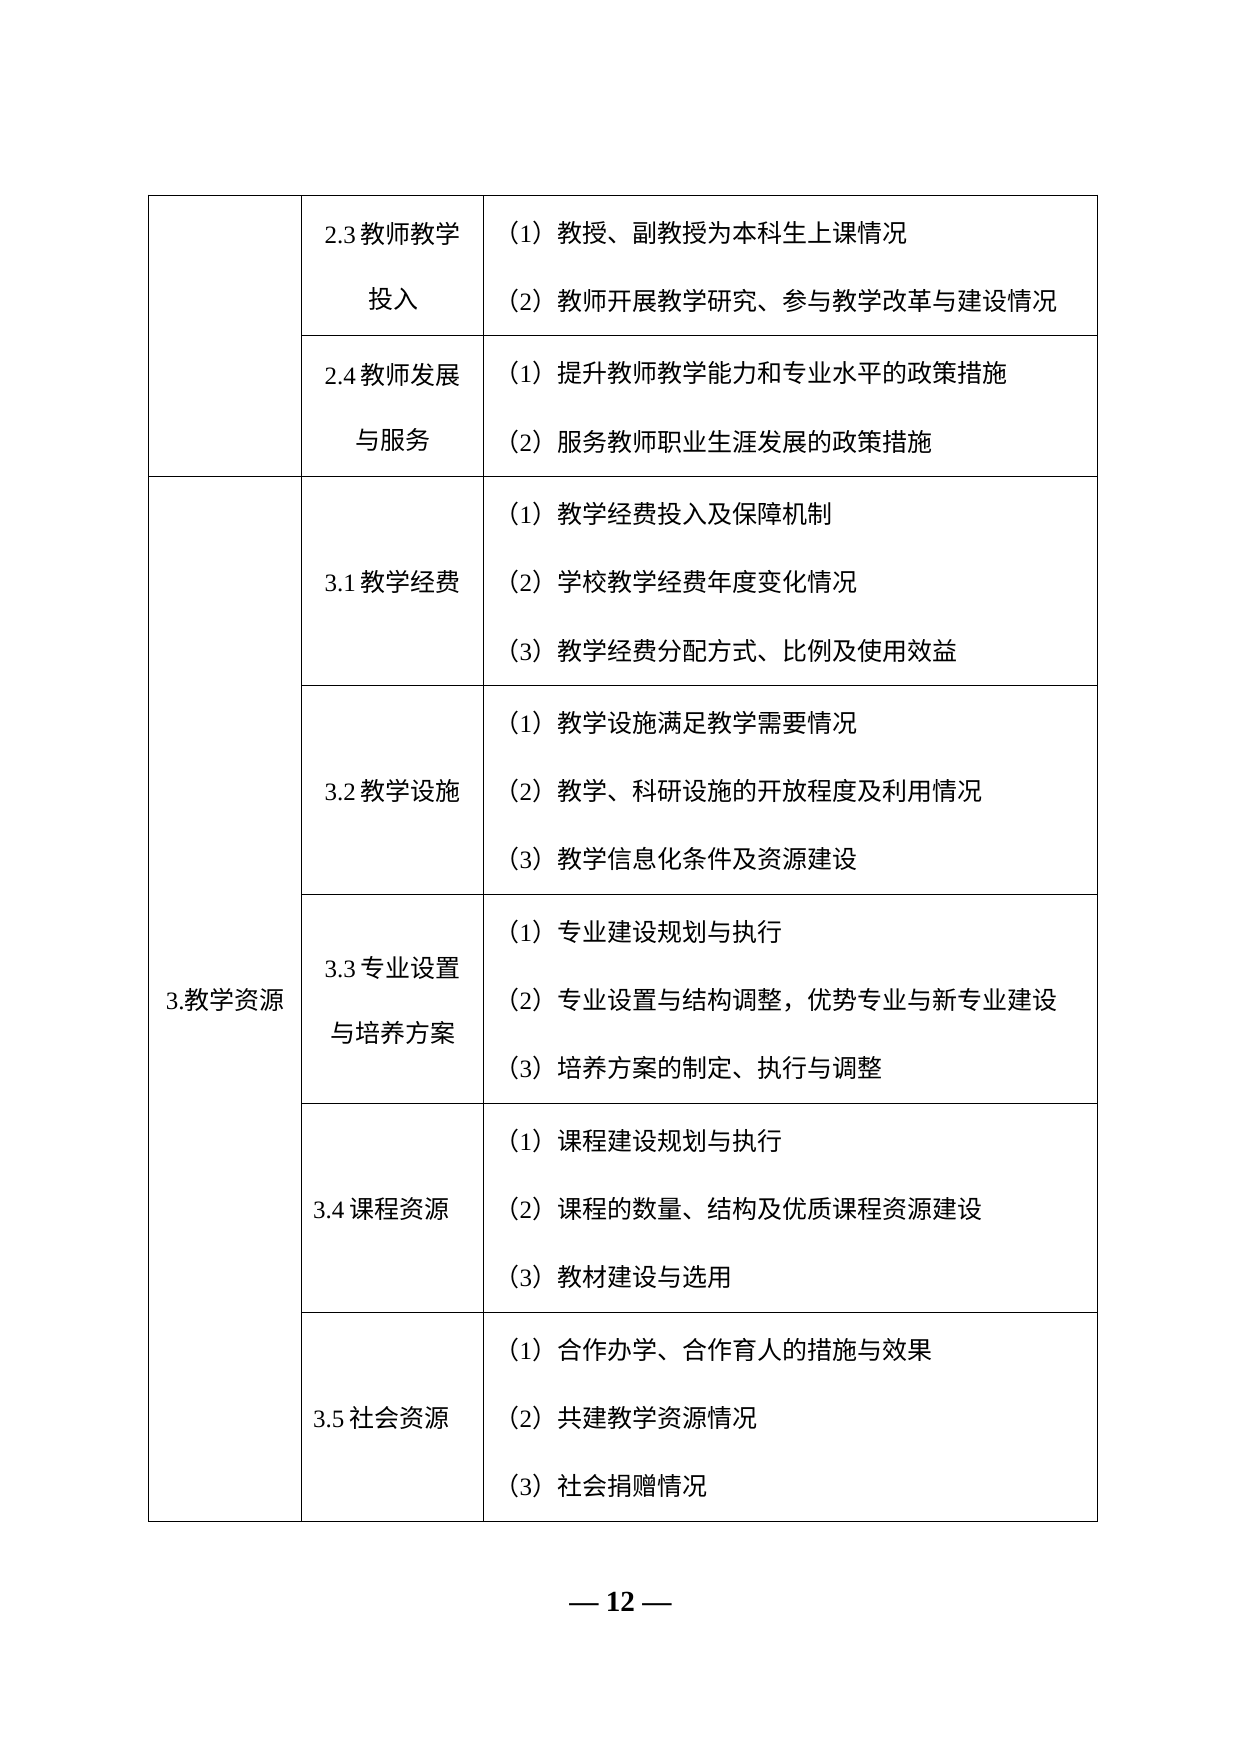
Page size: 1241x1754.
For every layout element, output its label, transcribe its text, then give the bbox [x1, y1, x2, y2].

table_cell 3.3专业设置与培养方案 [302, 895, 483, 1103]
table_cell （1）提升教师教学能力和专业水平的政策措施 （2）服务教师职业生涯发展的政策措施 [484, 336, 1097, 476]
table_cell 3.5社会资源 [302, 1313, 483, 1521]
table_cell （1）教学设施满足教学需要情况 （2）教学、科研设施的开放程度及利用情况 （3）教学信息化条件及资源建设 [484, 686, 1097, 894]
table_cell （1）教授、副教授为本科生上课情况 （2）教师开展教学研究、参与教学改革与建设情况 [484, 196, 1097, 335]
table_cell 2.3教师教学投入 [302, 196, 483, 335]
table_cell （1）合作办学、合作育人的措施与效果 （2）共建教学资源情况 （3）社会捐赠情况 [484, 1313, 1097, 1521]
table_cell 3.教学资源 [149, 477, 301, 1521]
table_cell （1）课程建设规划与执行 （2）课程的数量、结构及优质课程资源建设 （3）教材建设与选用 [484, 1104, 1097, 1312]
table_cell 3.4课程资源 [302, 1104, 483, 1312]
table_cell （1）专业建设规划与执行 （2）专业设置与结构调整，优势专业与新专业建设 （3）培养方案的制定、执行与调整 [484, 895, 1097, 1103]
table_cell 3.2教学设施 [302, 686, 483, 894]
table_cell （1）教学经费投入及保障机制 （2）学校教学经费年度变化情况 （3）教学经费分配方式、比例及使用效益 [484, 477, 1097, 685]
table_cell 3.1教学经费 [302, 477, 483, 685]
table_cell 2.4教师发展与服务 [302, 336, 483, 476]
